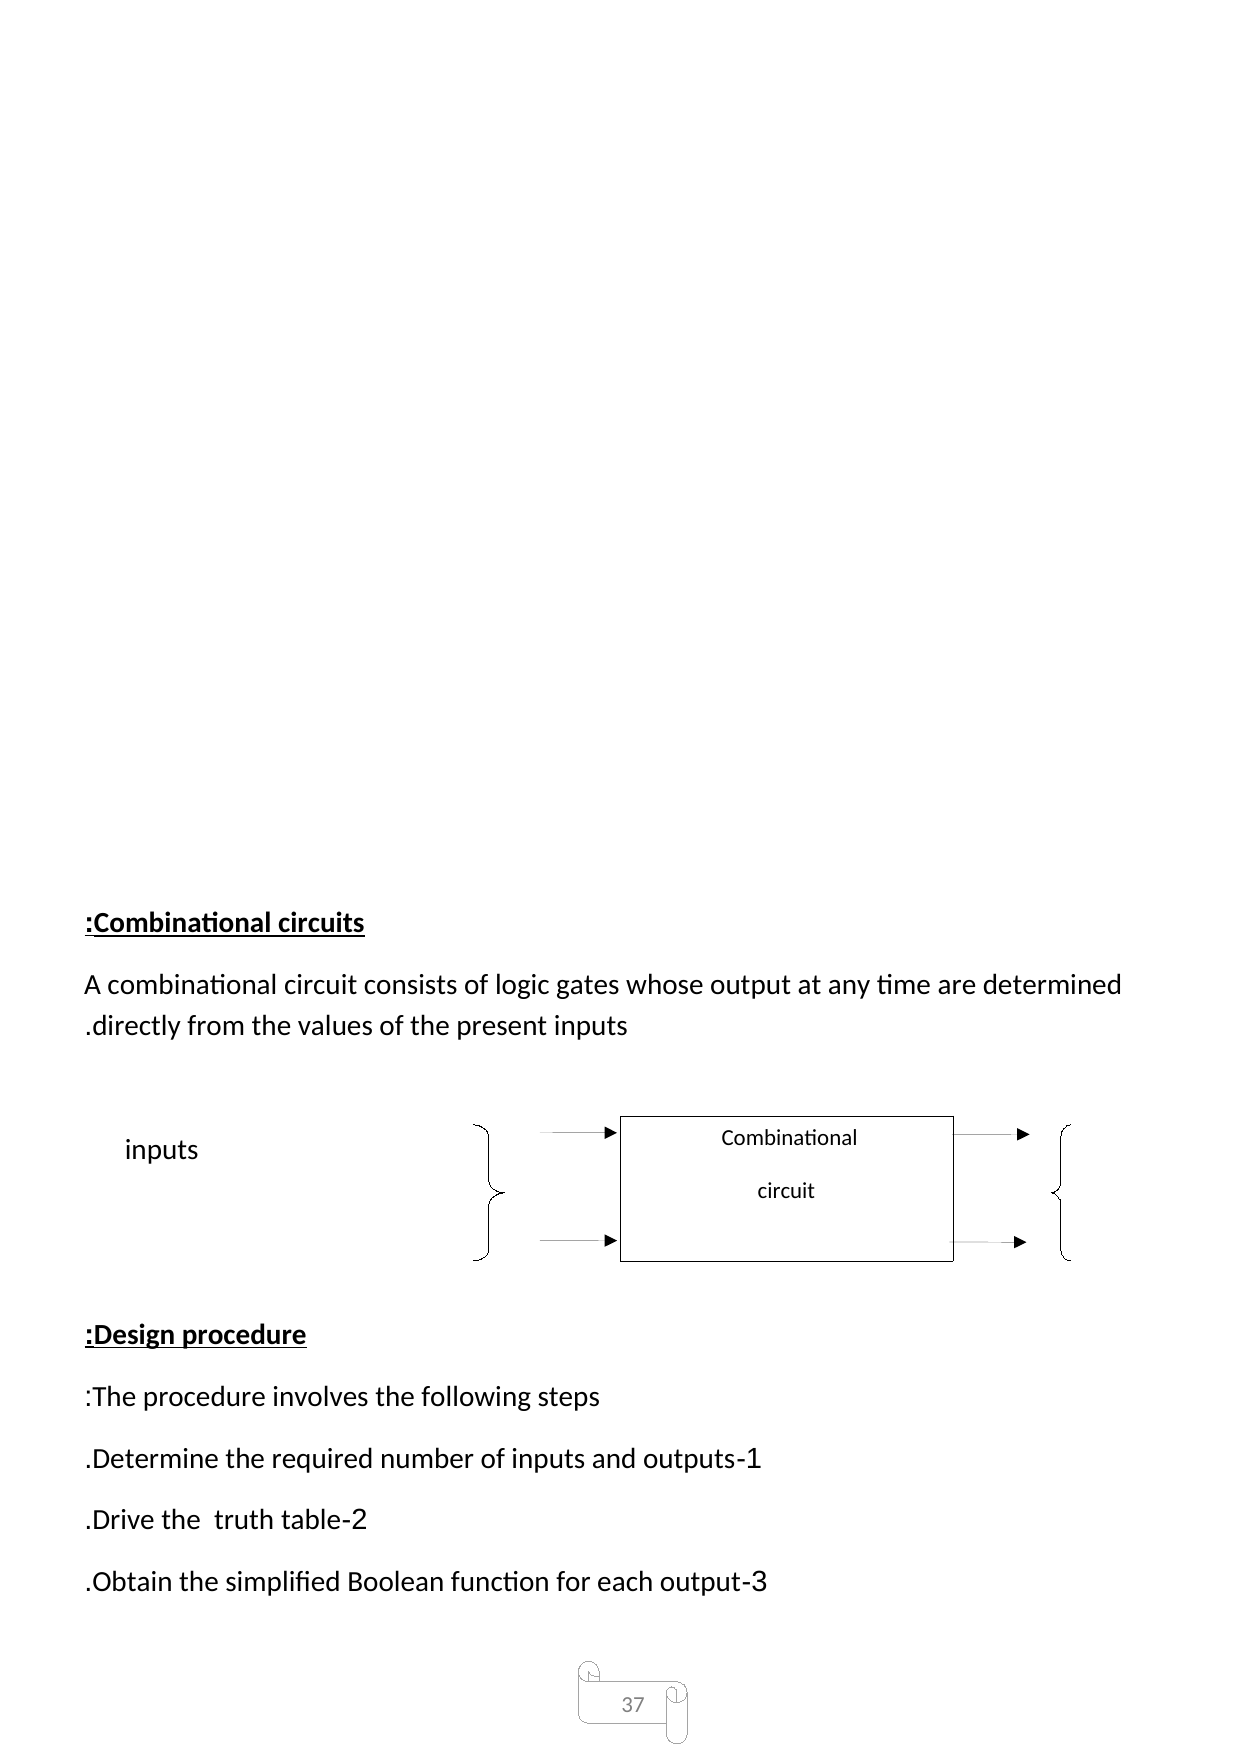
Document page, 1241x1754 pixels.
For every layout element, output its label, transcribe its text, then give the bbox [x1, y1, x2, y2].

text The procedure involves the following steps: [84, 1378, 1181, 1413]
text inputs outputs [84, 1131, 620, 1166]
text 2-Drive the truth table. [84, 1501, 1181, 1537]
text Design procedure: [84, 1316, 1181, 1352]
text 3-Obtain the simplified Boolean function for each output. [84, 1563, 1181, 1599]
text A combinational circuit consists of logic gates whose output at any time are determined directly from the values of the present inputs. [84, 966, 1181, 1043]
text 1-Determine the required number of inputs and outputs. [84, 1440, 1181, 1475]
text Combinational circuits: [84, 904, 1181, 940]
text inputs outputs [954, 1131, 1181, 1166]
